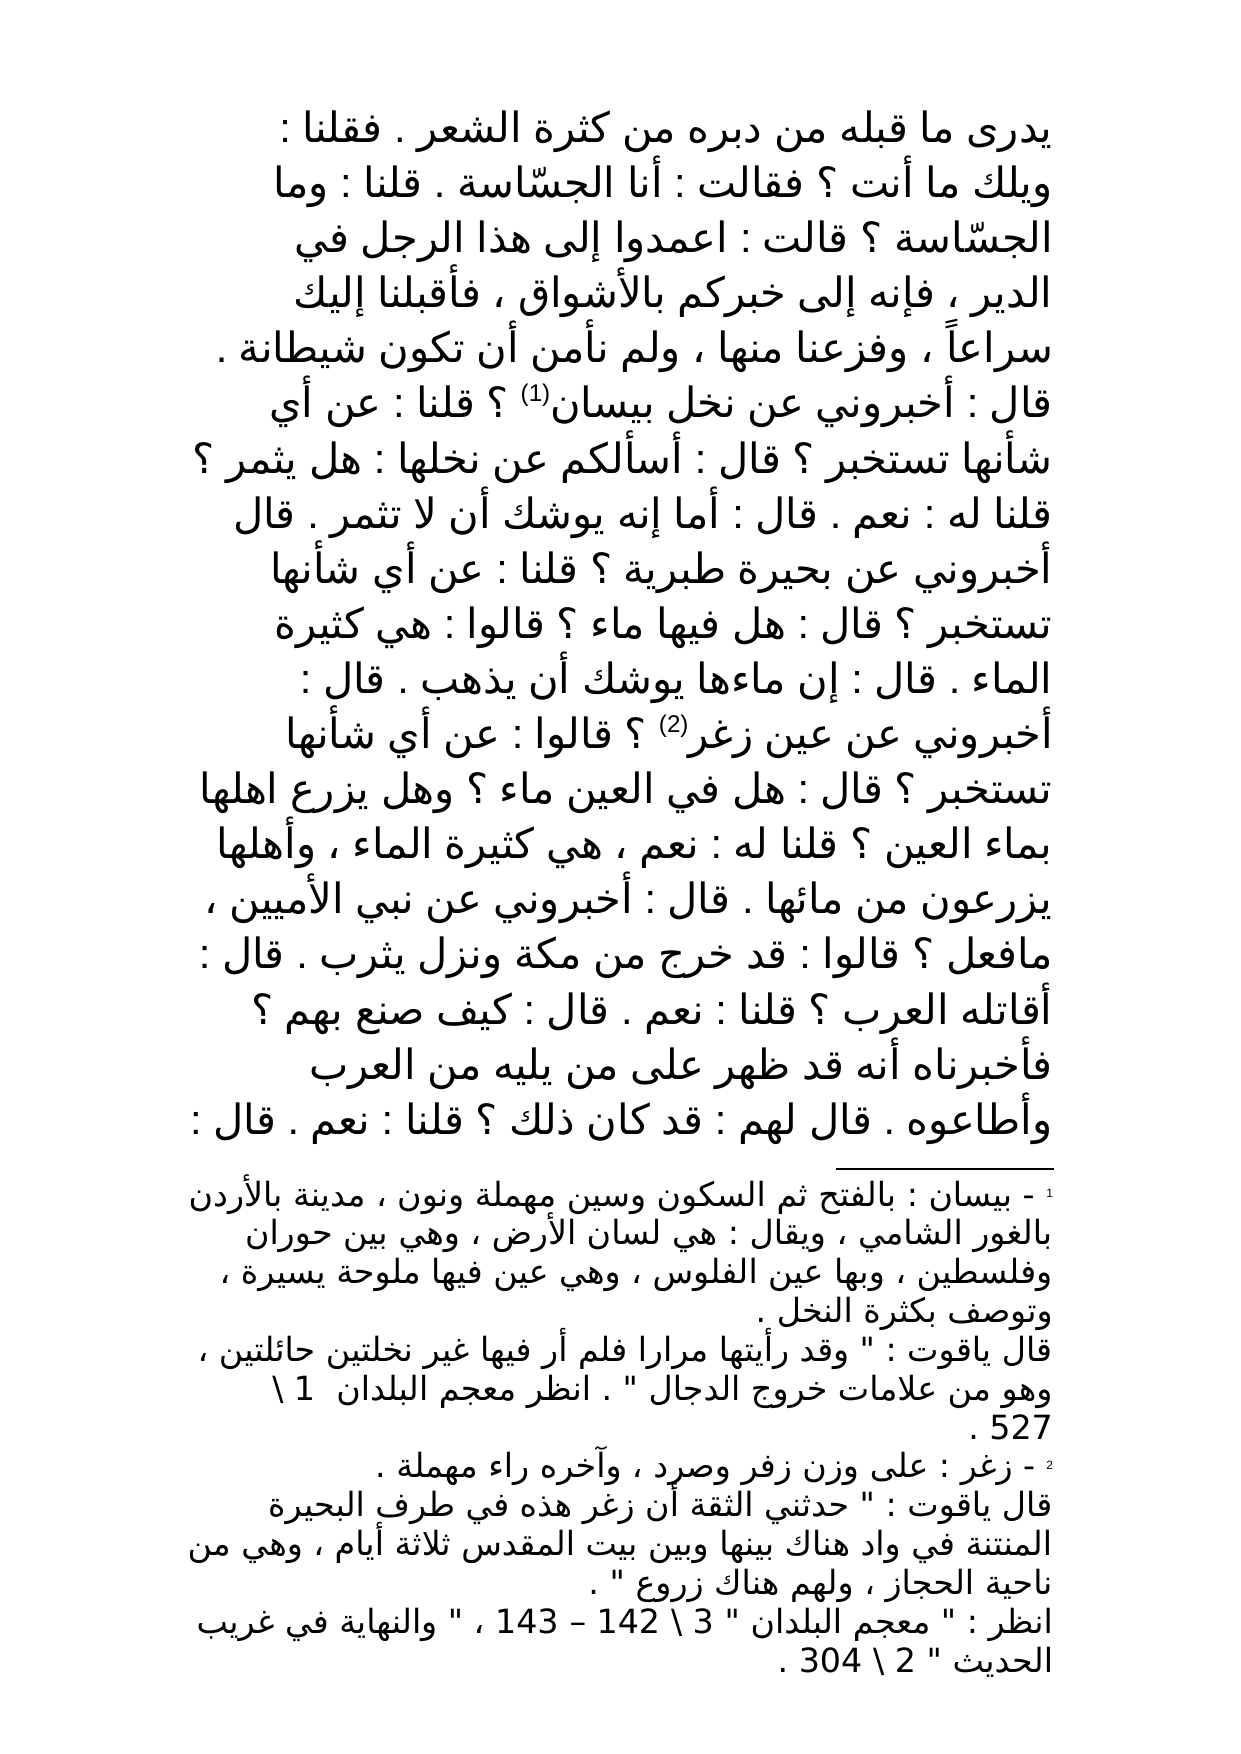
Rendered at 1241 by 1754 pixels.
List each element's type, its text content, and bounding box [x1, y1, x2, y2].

text قال : " إني والله ما جمعتكم لرغبة ولا لرهبة ، ولكن جمعتكم لأن تميما ً الداري() كان رجلاً نصرانياً ، فجاء ، فبايع ، وأسلم ، وحدثني حديثاً حديثاً وافق الذي كنت أحدثكم عن مسيح الدجال ، حدثني أنه ركب في سفينة بحرية مع ثلاثين رجلاً من لخم وجذام ، فلعب بهم الموج شهرا ً في البحر ، ثم أرفؤوا() إلى جزيرة في البحر ، حتى مغرب الشمس ، فجلسوا في أقرُب () السفينة ، فدخلوا الجزيرة ، فلقيتهم دابة أهلب كثير الشعر ،لا يدرون ما قبله من دبره من كثرة الشعر ، فقالوا : ويلك ما أنت ؟ فقالت : أنا الجساسة . قالوا : وما الجساسة ؟ قالت : أيها القوم ! انطلقوا إلى هذا الرجل في الدير() ، فإنه خبركم بالأشواق . قال : لما سمت لنا رجلاً ، فرقنا منها أن تكون شيطانة . قال : فانطلقنا سراعاً حتى دخلنا الدير ، فإذا فيه أعظم إنسان رأيناه قط خلقاً ، وأشده وثاقاً ، مجموعه يداه إلى عنقه ، ما بين ركبتيه إلى كعبيه بالحديد ، قلنا : ويلك ما أنت ؟ قال : قد قدرتم على خبري ، فأخبروني ما أنتم ؟ قالوا : نحن أناس من العرب ، ركبنا في سفينة بحرية ، فصادفنا البحر حين اغتلم() ، فلعب بنا الموج شهراً ، ثم أرفأنا إلى جزيرتك هذه ، فجلسنا في أقربها ، فدخلنا الجزيرة ، فلقينا دابة أهلب كثير الشعر لا يدرى ما قبله من دبره من كثرة الشعر . فقلنا : ويلك ما أنت ؟ فقالت : أنا الجسّاسة . قلنا : وما الجسّاسة ؟ قالت : اعمدوا إلى هذا الرجل في الدير ، فإنه إلى خبركم بالأشواق ، فأقبلنا إليك سراعاً ، وفزعنا منها ، ولم نأمن أن تكون شيطانة . قال : أخبروني عن نخل بيسان() ؟ قلنا : عن أي شأنها تستخبر ؟ قال : أسألكم عن نخلها : هل يثمر ؟ قلنا له : نعم . قال : أما إنه يوشك أن لا تثمر . قال أخبروني عن بحيرة طبرية ؟ قلنا : عن أي شأنها تستخبر ؟ قال : هل فيها ماء ؟ قالوا : هي كثيرة الماء . قال : إن ماءها يوشك أن يذهب . قال : أخبروني عن عين زغر() ؟ قالوا : عن أي شأنها تستخبر ؟ قال : هل في العين ماء ؟ وهل يزرع اهلها بماء العين ؟ قلنا له : نعم ، هي كثيرة الماء ، وأهلها يزرعون من مائها . قال : أخبروني عن نبي الأميين ، مافعل ؟ قالوا : قد خرج من مكة ونزل يثرب . قال : أقاتله العرب ؟ قلنا : نعم . قال : كيف صنع بهم ؟ فأخبرناه أنه قد ظهر على من يليه من العرب وأطاعوه . قال لهم : قد كان ذلك ؟ قلنا : نعم . قال : أما إن ذاك خير لهم أن يطيعوه ، وإني مخبركم عني : إني أنا المسيح ، وإني أوشك أن يؤذن لي في الخروج فأخرج ، فأسير في الأرض ، فلا أدع قرية إلا هبطتها في أربعين ليلة ، غير مكة وطيبة ، فهما محرمتان على كلتاهما ، كلما أردت أن أدخل واحدة – أو واحداً – منهما ، استقبلني ملك بيده السيف صلتا يقدني عنها ، وإن على كل نقب() منها ملائكة يحرسونها " . [187, 103, 1053, 1143]
